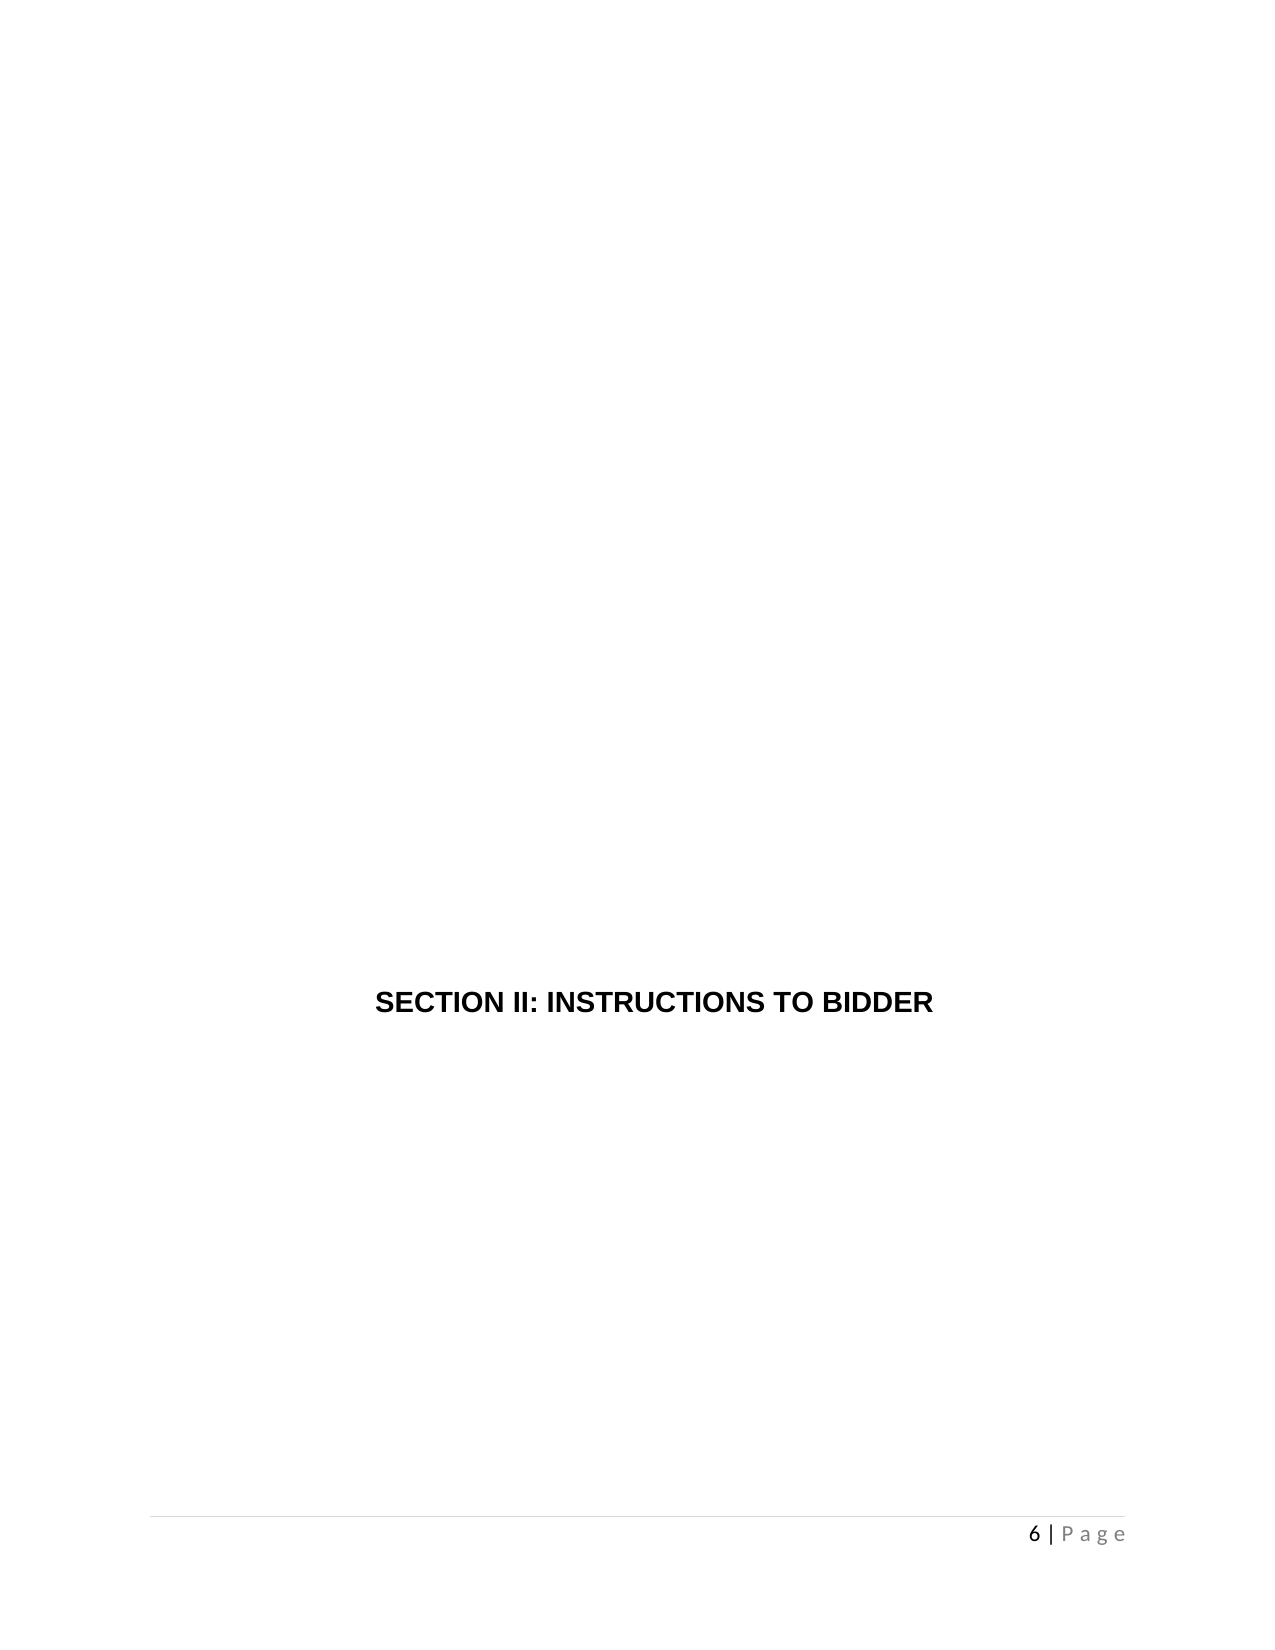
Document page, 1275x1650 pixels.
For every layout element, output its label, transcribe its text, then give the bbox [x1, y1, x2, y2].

text SECTION II: INSTRUCTIONS TO BIDDER [150, 985, 1159, 1018]
